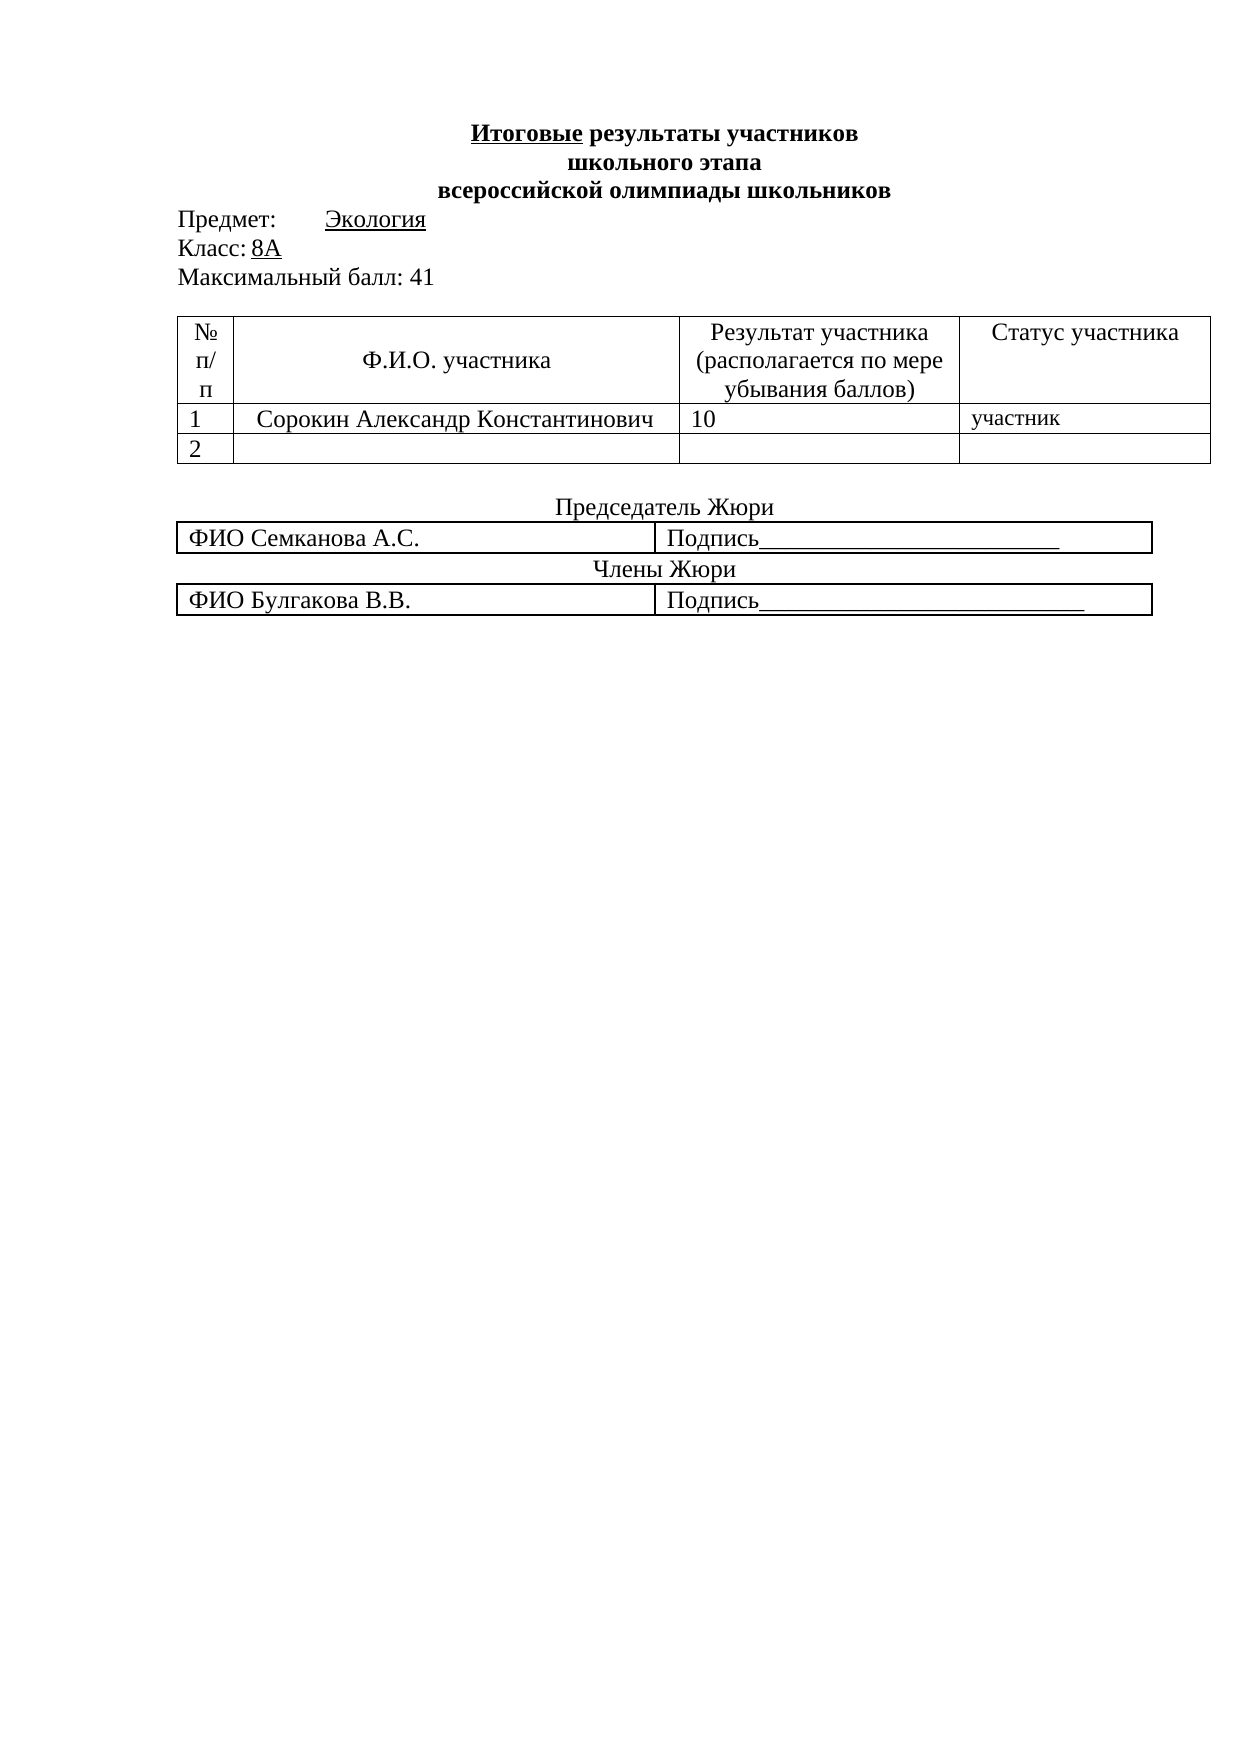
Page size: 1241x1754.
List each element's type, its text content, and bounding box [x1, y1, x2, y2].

table_cell ФИО Семканова А.С. [178, 523, 654, 552]
table_header № п/п [178, 317, 233, 403]
table_cell [234, 434, 679, 462]
text Класс: 8А [177, 233, 1152, 262]
text Предмет: Экология [177, 204, 1152, 233]
text Итоговые результаты участников [177, 118, 1152, 147]
table_cell Подпись________________________ [656, 523, 1151, 552]
table_cell [680, 434, 959, 462]
table_cell ФИО Булгакова В.В. [178, 585, 654, 613]
table_cell Подпись__________________________ [656, 585, 1151, 613]
table_cell участник [960, 404, 1210, 433]
table_cell [960, 434, 1210, 462]
table_cell 2 [178, 434, 233, 462]
table_header Ф.И.О. участника [234, 317, 679, 403]
table_cell 10 [680, 404, 959, 433]
text школьного этапа всероссийской олимпиады школьников [177, 147, 1152, 204]
table_cell 1 [178, 404, 233, 433]
table_header Статус участника [960, 317, 1210, 403]
text Максимальный балл: 41 [177, 262, 1152, 291]
table_cell Сорокин Александр Константинович [234, 404, 679, 433]
table_header Председатель Жюри [177, 492, 1152, 521]
table_header Результат участника (располагается по мере убывания баллов) [680, 317, 959, 403]
table_cell Члены Жюри [177, 554, 1152, 583]
